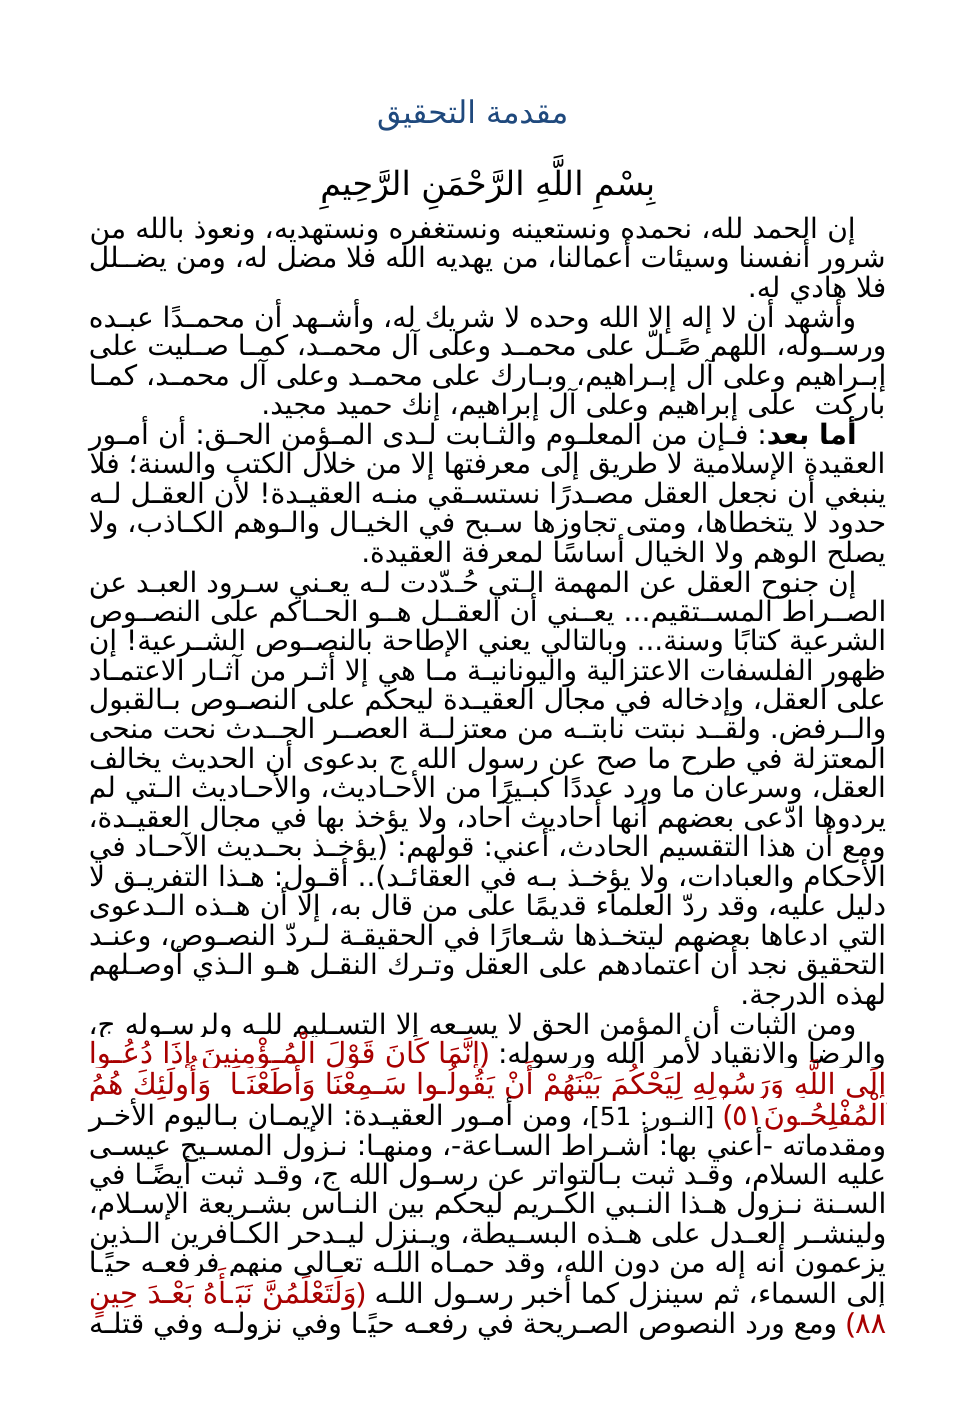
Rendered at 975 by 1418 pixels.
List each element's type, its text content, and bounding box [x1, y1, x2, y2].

text إن الحمد لله، نحمده ونستعينه ونستغفره ونستهديه، ونعوذ بالله من شرور أنفسنا وسيئات أعمالنا، من يهديه الله فلا مضل له، ومن يضلل فلا هادي له. [89, 215, 886, 303]
text إن جنوح العقل عن المهمة التي حُدّدت له يعني سرود العبد عن الصراط المستقيم... يعني أن العقل هو الحاكم على النصوص الشرعية كتابًا وسنة... وبالتالي يعني الإطاحة بالنصوص الشرعية! إن ظهور الفلسفات الاعتزالية واليونانية ما هي إلا أثر من آثار الاعتماد على العقل، وإدخاله في مجال العقيدة ليحكم على النصوص بالقبول والرفض. ولقد نبتت نابته من معتزلة العصر الحدث نحت منحى المعتزلة في طرح ما صح عن رسول الله ج بدعوى أن الحديث يخالف العقل، وسرعان ما ورد عددًا كبيرًا من الأحاديث، والأحاديث التي لم يردوها ادّعى بعضهم أنها أحاديث آحاد، ولا يؤخذ بها في مجال العقيدة، ومع أن هذا التقسيم الحادث، أعني: قولهم: (يؤخذ بحديث الآحاد في الأحكام والعبادات، ولا يؤخذ به في العقائد).. أقول: هذا التفريق لا دليل عليه، وقد ردّ العلماء قديمًا على من قال به، إلا أن هذه الدعوى التي ادعاها بعضهم ليتخذها شعارًا في الحقيقة لردّ النصوص، وعند التحقيق نجد أن اعتمادهم على العقل وترك النقل هو الذي أوصلهم لهذه الدرجة. [89, 569, 886, 1011]
text وأشهد أن لا إله إلا الله وحده لا شريك له، وأشهد أن محمدًا عبده ورسوله، اللهم صًلّ على محمد وعلى آل محمد، كما صليت على إبراهيم وعلى آل إبراهيم، وبارك على محمد وعلى آل محمد، كما باركت على إبراهيم وعلى آل إبراهيم، إنك حميد مجيد. [89, 303, 886, 421]
text بِسْمِ اللَّهِ الرَّحْمَنِ الرَّحِيمِ [89, 168, 886, 203]
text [89, 1101, 886, 1341]
text أما بعد: فإن من المعلوم والثابت لدى المؤمن الحق: أن أمور العقيدة الإسلامية لا طريق إلى معرفتها إلا من خلال الكتب والسنة؛ فلا ينبغي أن نجعل العقل مصدرًا نستسقي منه العقيدة! لأن العقل له حدود لا يتخطاها، ومتى تجاوزها سبح في الخيال والوهم الكاذب، ولا يصلح الوهم ولا الخيال أساسًا لمعرفة العقيدة. [89, 421, 886, 569]
text مقدمة التحقيق [89, 98, 857, 130]
